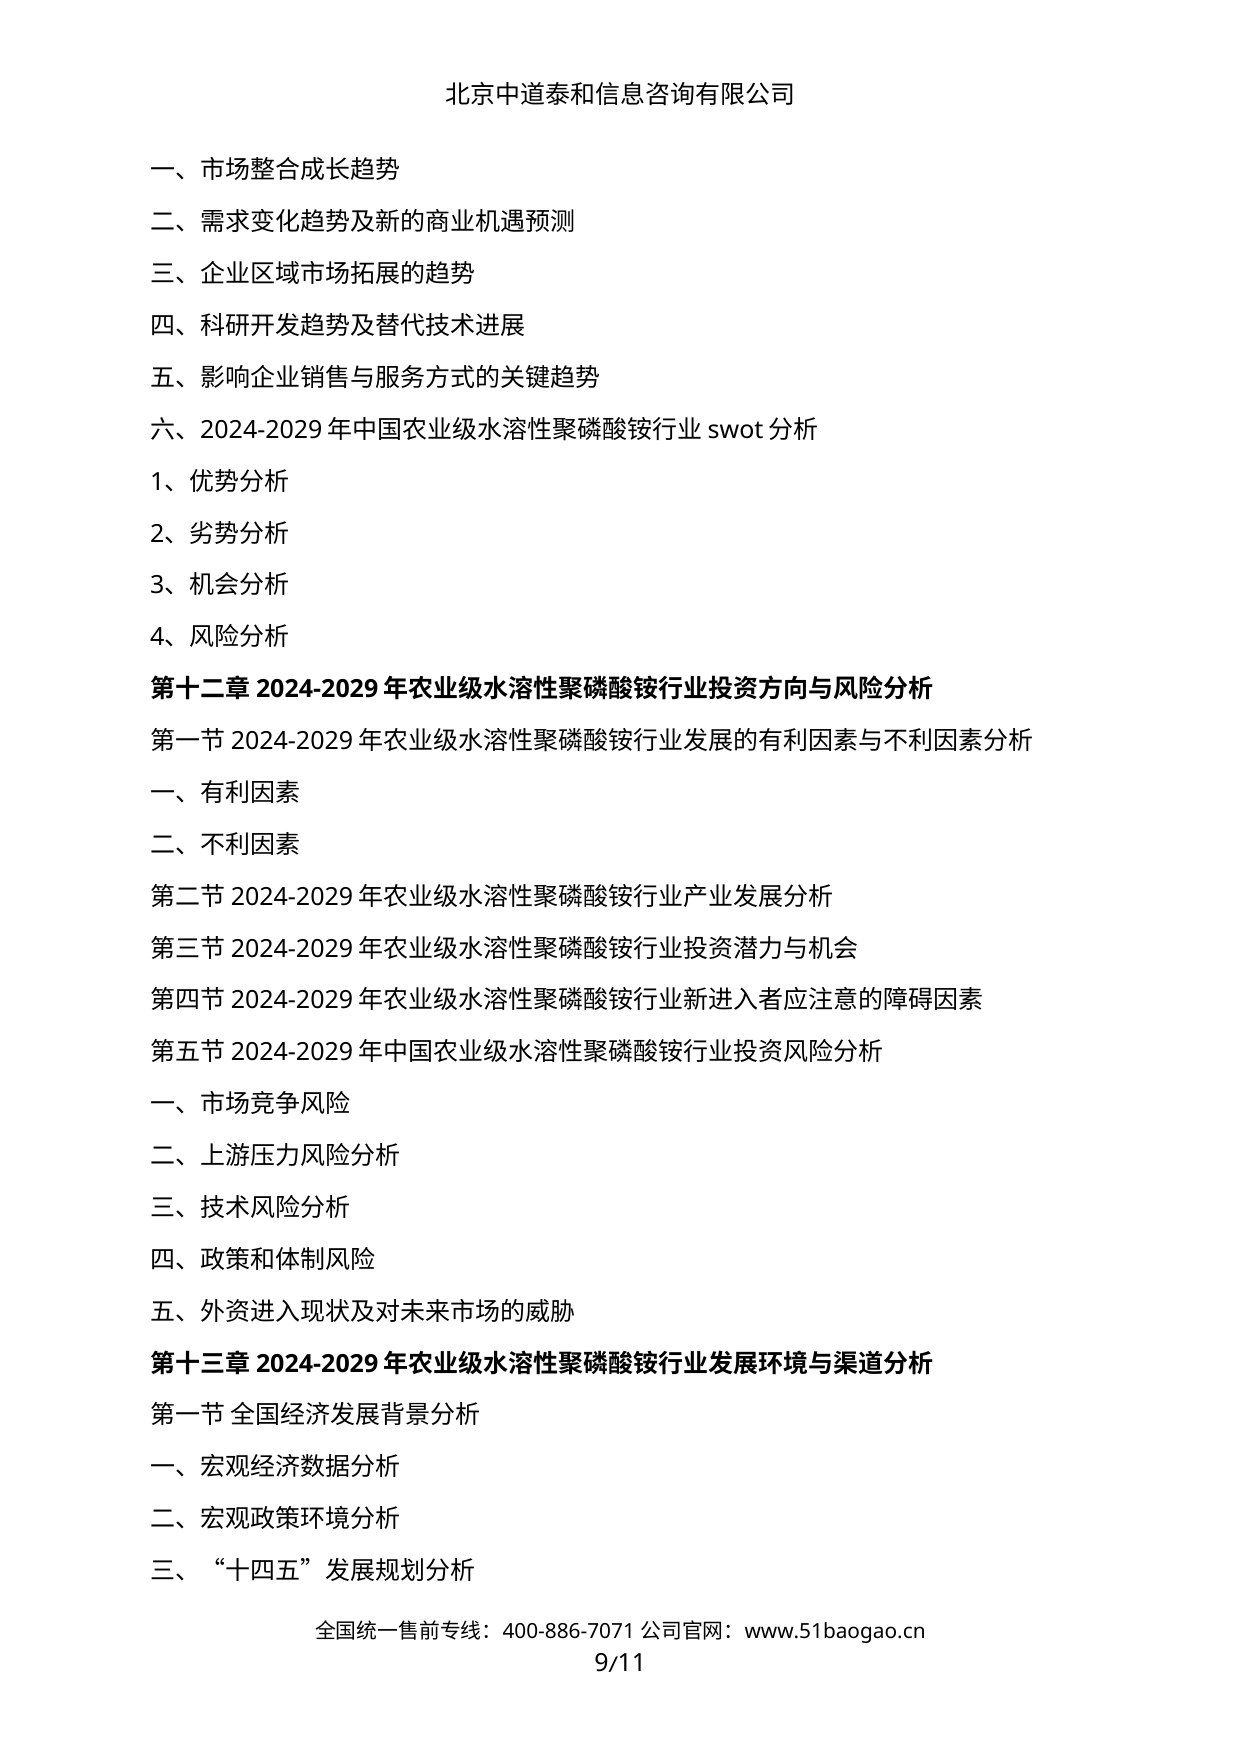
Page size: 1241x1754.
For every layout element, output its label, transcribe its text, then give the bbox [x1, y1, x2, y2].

text 五、影响企业销售与服务方式的关键趋势 [150, 357, 1090, 394]
text 第十三章 2024-2029年农业级水溶性聚磷酸铵行业发展环境与渠道分析 [150, 1343, 1090, 1379]
text 二、上游压力风险分析 [150, 1136, 1090, 1172]
text 三、技术风险分析 [150, 1187, 1090, 1224]
text 一、有利因素 [150, 772, 1090, 809]
text 第一节 2024-2029年农业级水溶性聚磷酸铵行业发展的有利因素与不利因素分析 [150, 721, 1090, 757]
text 三、企业区域市场拓展的趋势 [150, 254, 1090, 290]
text 四、科研开发趋势及替代技术进展 [150, 306, 1090, 342]
text 一、宏观经济数据分析 [150, 1447, 1090, 1483]
text 六、2024-2029年中国农业级水溶性聚磷酸铵行业swot分析 [150, 409, 1090, 446]
text 第四节 2024-2029年农业级水溶性聚磷酸铵行业新进入者应注意的障碍因素 [150, 980, 1090, 1016]
text 五、外资进入现状及对未来市场的威胁 [150, 1291, 1090, 1327]
text 一、市场竞争风险 [150, 1084, 1090, 1120]
text 第五节 2024-2029年中国农业级水溶性聚磷酸铵行业投资风险分析 [150, 1032, 1090, 1068]
text 第十二章 2024-2029年农业级水溶性聚磷酸铵行业投资方向与风险分析 [150, 669, 1090, 705]
text 第一节 全国经济发展背景分析 [150, 1395, 1090, 1431]
text 第三节 2024-2029年农业级水溶性聚磷酸铵行业投资潜力与机会 [150, 928, 1090, 964]
text 二、不利因素 [150, 824, 1090, 861]
text 第二节 2024-2029年农业级水溶性聚磷酸铵行业产业发展分析 [150, 876, 1090, 912]
text 二、宏观政策环境分析 [150, 1499, 1090, 1535]
text 三、“十四五”发展规划分析 [150, 1551, 1090, 1587]
text 一、市场整合成长趋势 [150, 150, 1090, 186]
text 二、需求变化趋势及新的商业机遇预测 [150, 202, 1090, 238]
text 3、机会分析 [150, 565, 1090, 601]
text 4、风险分析 [150, 617, 1090, 653]
text 1、优势分析 [150, 461, 1090, 497]
text 四、政策和体制风险 [150, 1239, 1090, 1276]
text 2、劣势分析 [150, 513, 1090, 549]
